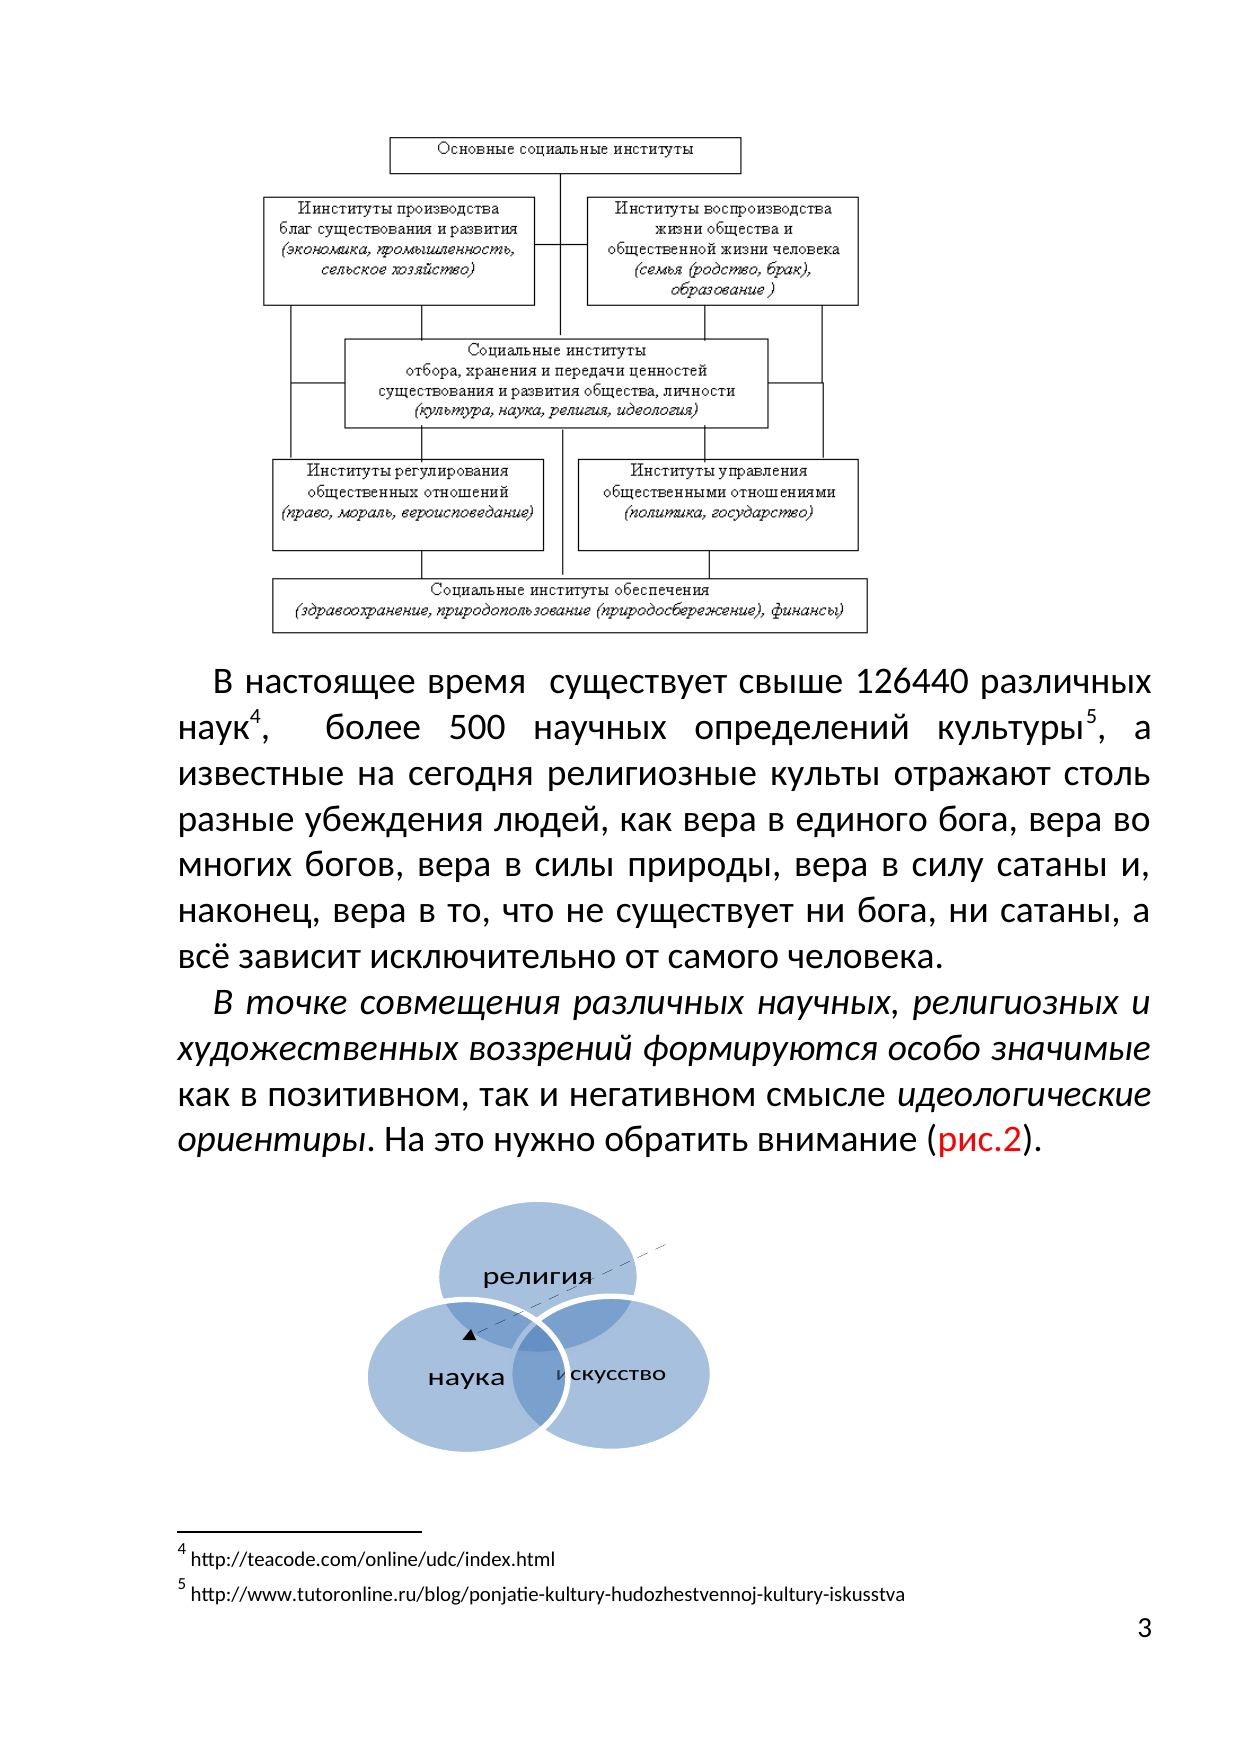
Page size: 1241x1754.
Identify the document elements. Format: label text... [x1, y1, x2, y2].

picture [243, 118, 869, 657]
text В точке совмещения различных научных, религиозных и художественных воззрений формируются особо значимые как в позитивном, так и негативном смысле идеологические ориентиры. На это нужно обратить внимание (рис.2). [177, 978, 1152, 1161]
text В настоящее время существует свыше 126440 различных наук, более 500 научных определений культуры, а известные на сегодня религиозные культы отражают столь разные убеждения людей, как вера в единого бога, вера во многих богов, вера в силы природы, вера в силу сатаны и, наконец, вера в то, что не существует ни бога, ни сатаны, а всё зависит исключительно от самого человека. [177, 657, 1152, 978]
